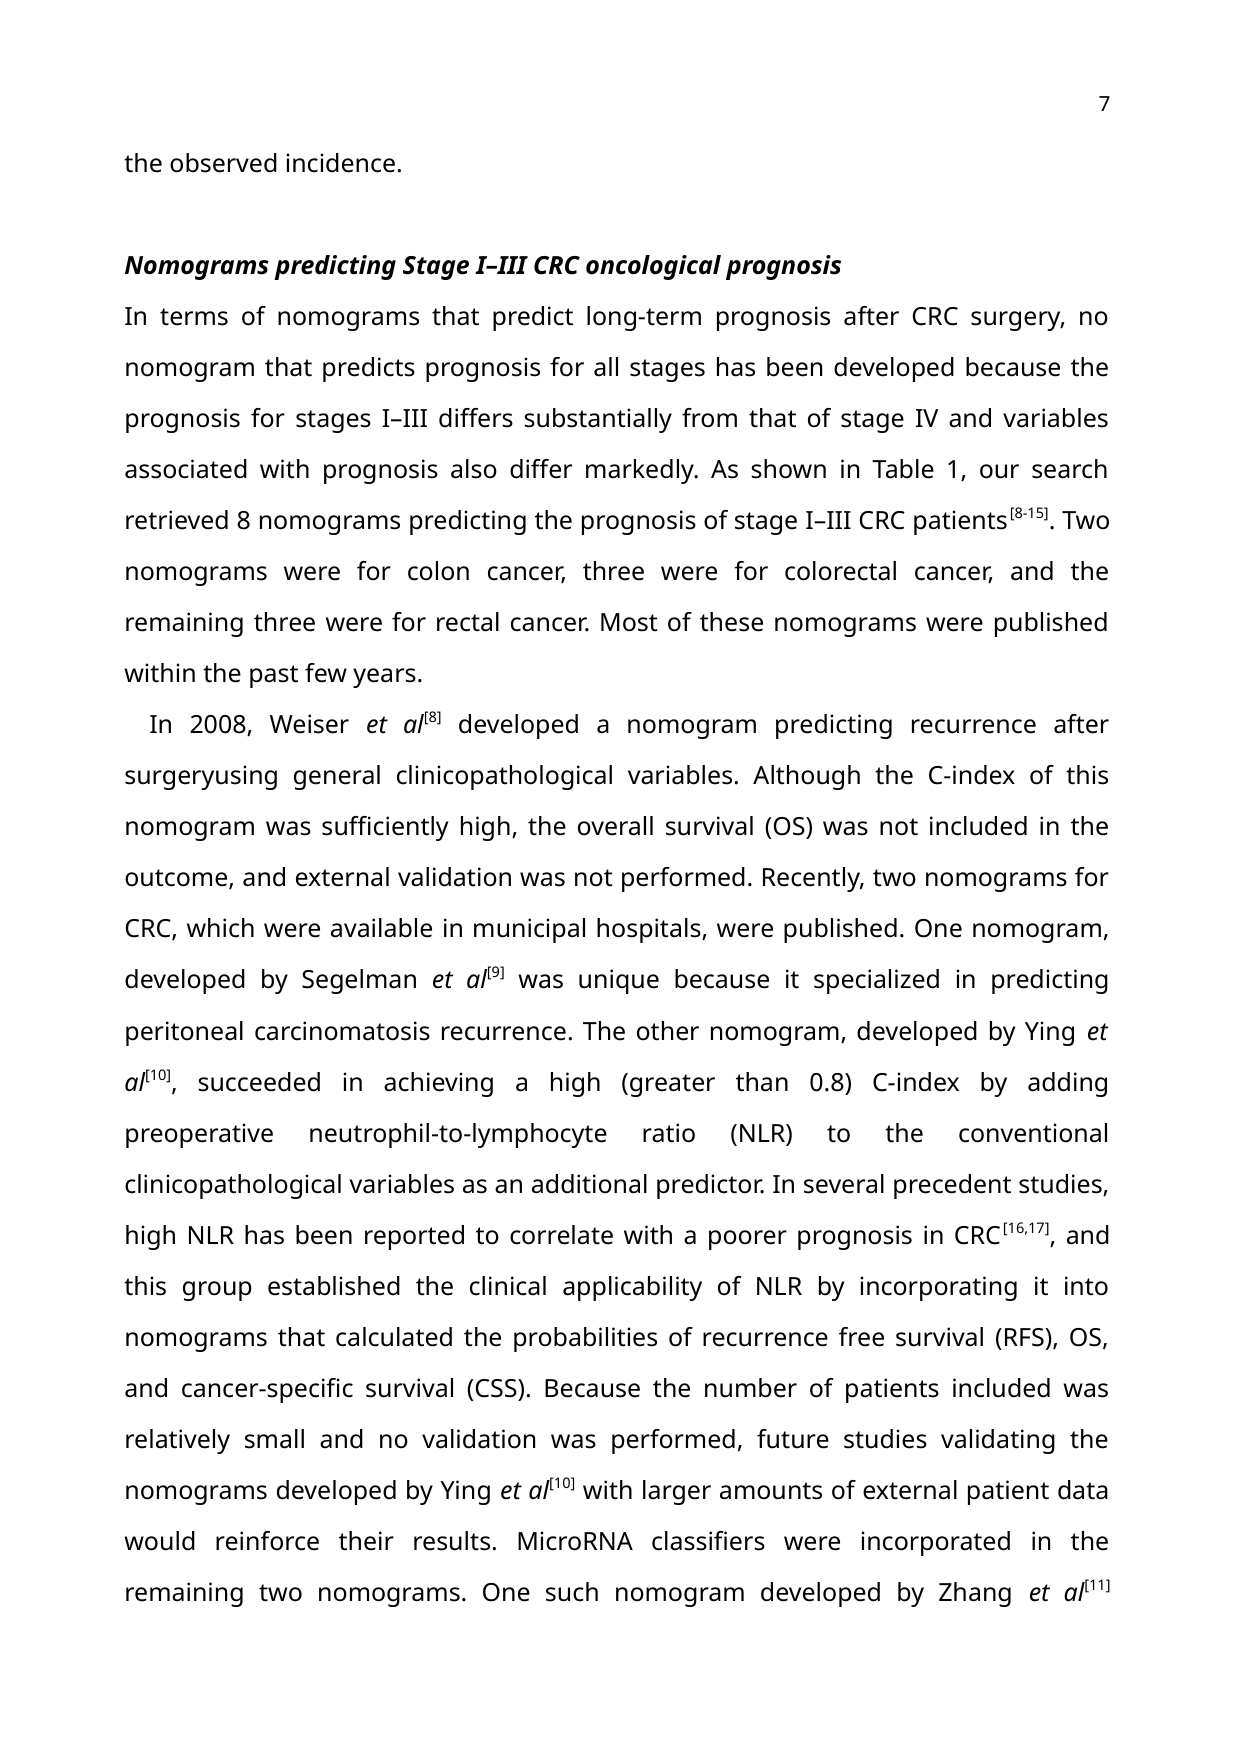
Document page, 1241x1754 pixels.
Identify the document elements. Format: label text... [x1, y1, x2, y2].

text Nomograms predicting Stage I–III CRC oncological prognosis [124, 248, 1110, 282]
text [124, 707, 1110, 1609]
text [124, 146, 1110, 179]
text In terms of nomograms that predict long-term prognosis after CRC surgery, no nomogram that predicts prognosis for all stages has been developed because the prognosis for stages I–III differs substantially from that of stage IV and variables associated with prognosis also differ markedly. As shown in Table 1, our search retrieved 8 nomograms predicting the prognosis of stage I–III CRC patients[8-15]. Two nomograms were for colon cancer, three were for colorectal cancer, and the remaining three were for rectal cancer. Most of these nomograms were published within the past few years. [124, 299, 1110, 690]
